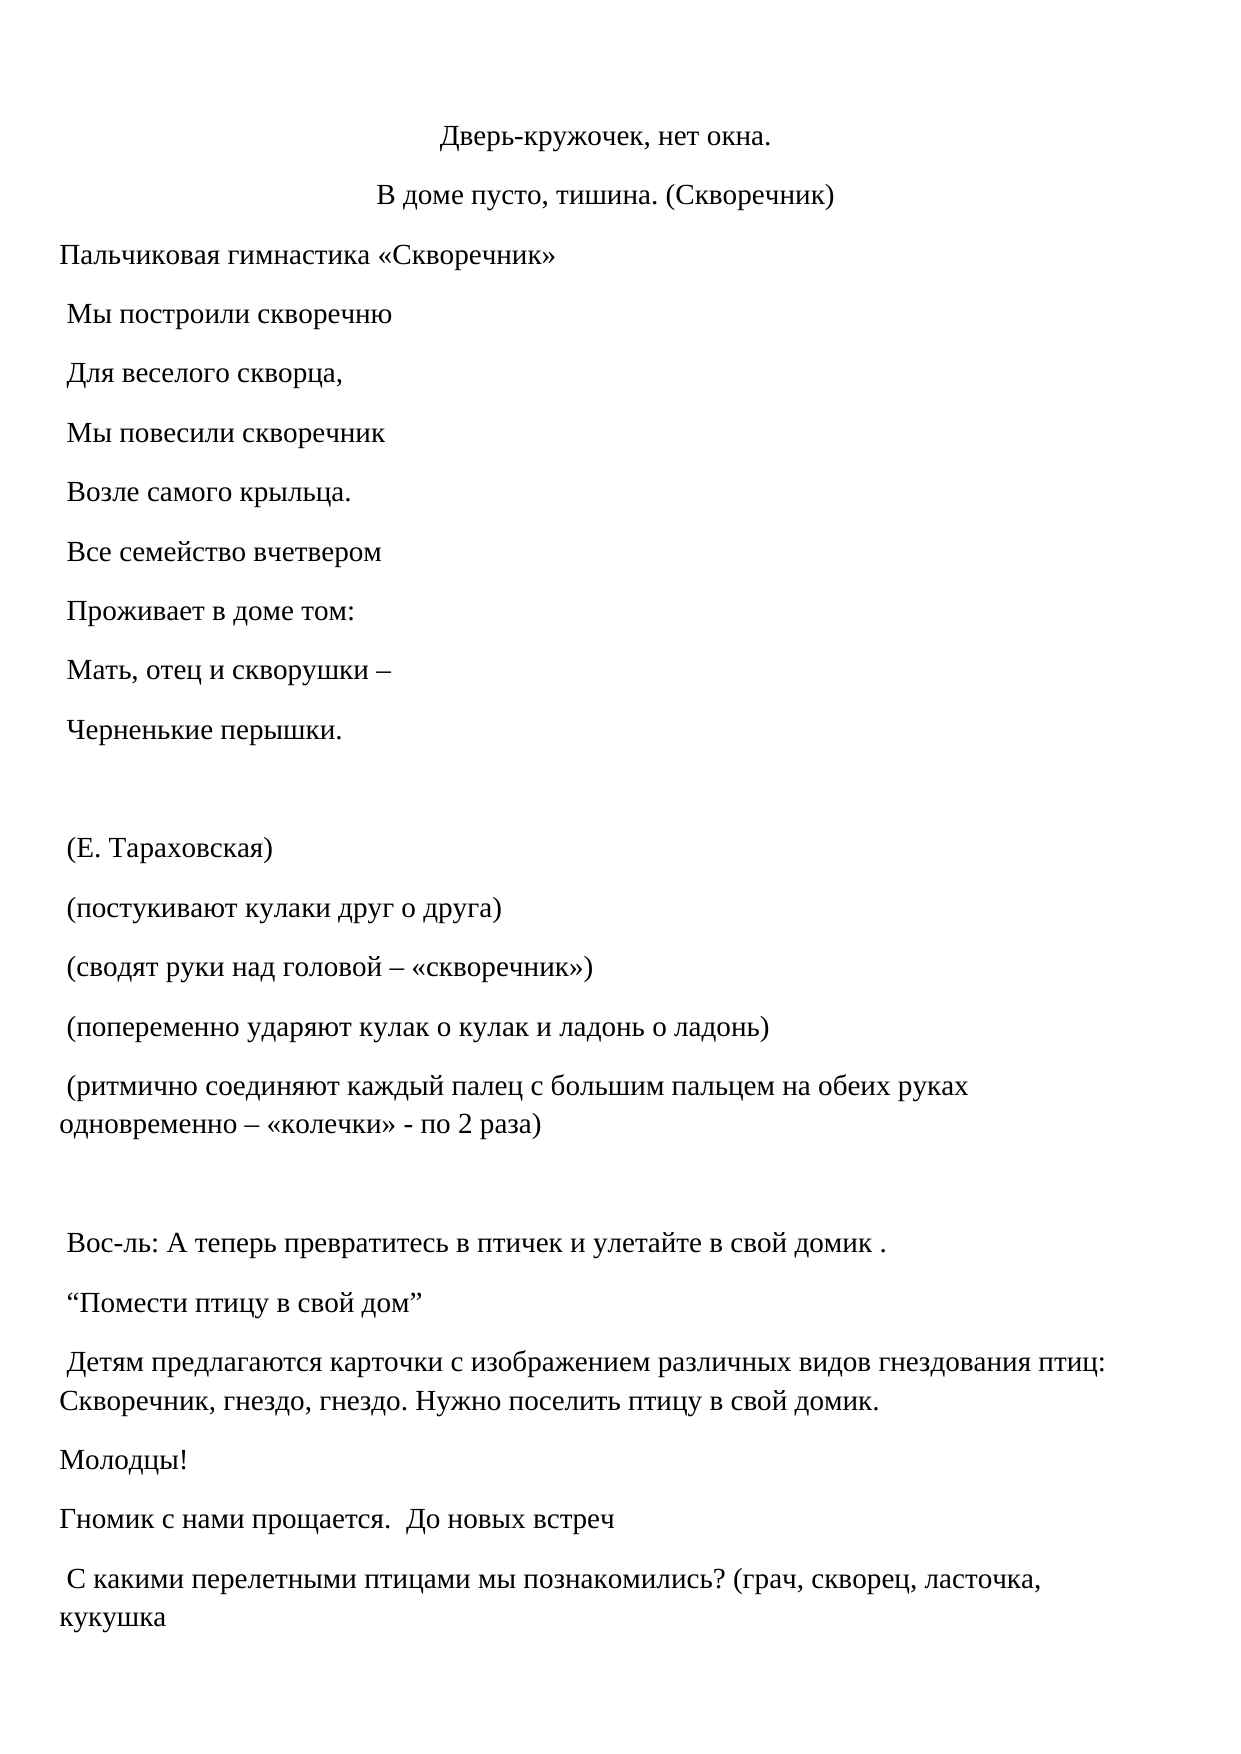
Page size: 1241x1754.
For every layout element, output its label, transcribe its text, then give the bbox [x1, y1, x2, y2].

text Мы построили скворечню [59, 296, 1152, 330]
text Возле самого крыльца. [59, 474, 1152, 508]
text (попеременно ударяют кулак о кулак и ладонь о ладонь) [59, 1009, 1152, 1042]
text (сводят руки над головой – «скворечник») [59, 949, 1152, 983]
text Мы повесили скворечник [59, 415, 1152, 448]
text Вос-ль: А теперь превратитесь в птичек и улетайте в свой домик . [59, 1225, 1152, 1259]
text Молодцы! [59, 1442, 1152, 1476]
text С какими перелетными птицами мы познакомились? (грач, скворец, ласточка, кукушка [59, 1561, 1152, 1633]
text Пальчиковая гимнастика «Скворечник» [59, 237, 1152, 270]
text Все семейство вчетвером [59, 534, 1152, 567]
text Гномик с нами прощается. До новых встреч [59, 1501, 1152, 1535]
text (ритмично соединяют каждый палец с большим пальцем на обеих руках одновременно – «колечки» - по 2 раза) [59, 1068, 1152, 1140]
text Для веселого скворца, [59, 356, 1152, 389]
text Детям предлагаются карточки с изображением различных видов гнездования птиц: Скворечник, гнездо, гнездо. Нужно поселить птицу в свой домик. [59, 1344, 1152, 1416]
text Проживает в доме том: [59, 593, 1152, 627]
text Черненькие перышки. [59, 712, 1152, 745]
text “Помести птицу в свой дом” [59, 1285, 1152, 1318]
text Мать, отец и скворушки – [59, 652, 1152, 686]
text Дверь-кружочек, нет окна. [59, 118, 1152, 152]
text (Е. Тараховская) [59, 831, 1152, 864]
text (постукивают кулаки друг о друга) [59, 890, 1152, 923]
text В доме пусто, тишина. (Скворечник) [59, 177, 1152, 211]
